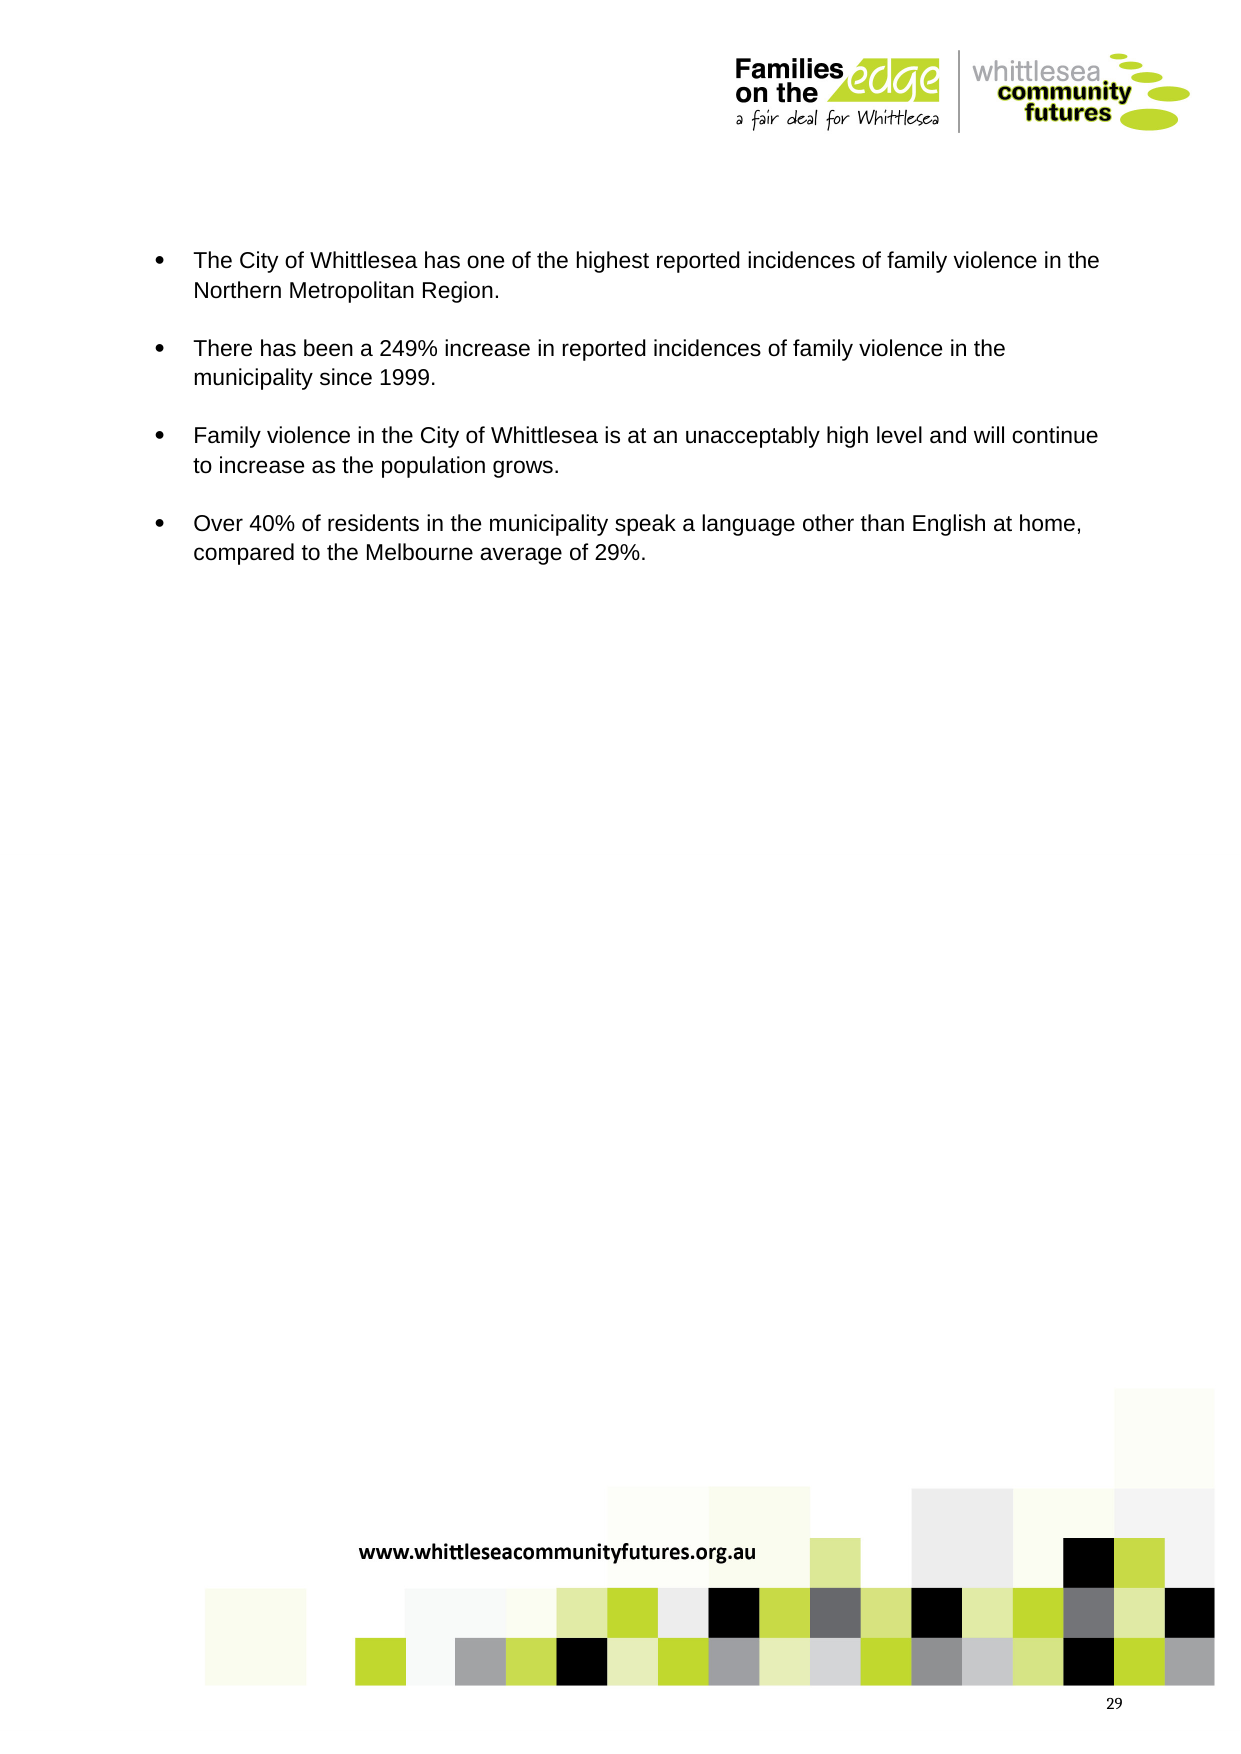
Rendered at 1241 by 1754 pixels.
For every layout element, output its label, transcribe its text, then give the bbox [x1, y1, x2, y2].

list Family violence in the City of Whittlesea is at an unacceptably high level and will continue to increase as the population grows. [156, 421, 1122, 479]
list There has been a 249% increase in reported incidences of family violence in the municipality since 1999. [156, 333, 1122, 391]
list Over 40% of residents in the municipality speak a language other than English at home, compared to the Melbourne average of 29%. [156, 508, 1122, 566]
list The City of Whittlesea has one of the highest reported incidences of family violence in the Northern Metropolitan Region. [156, 246, 1122, 304]
picture [0, 0, 1240, 1731]
